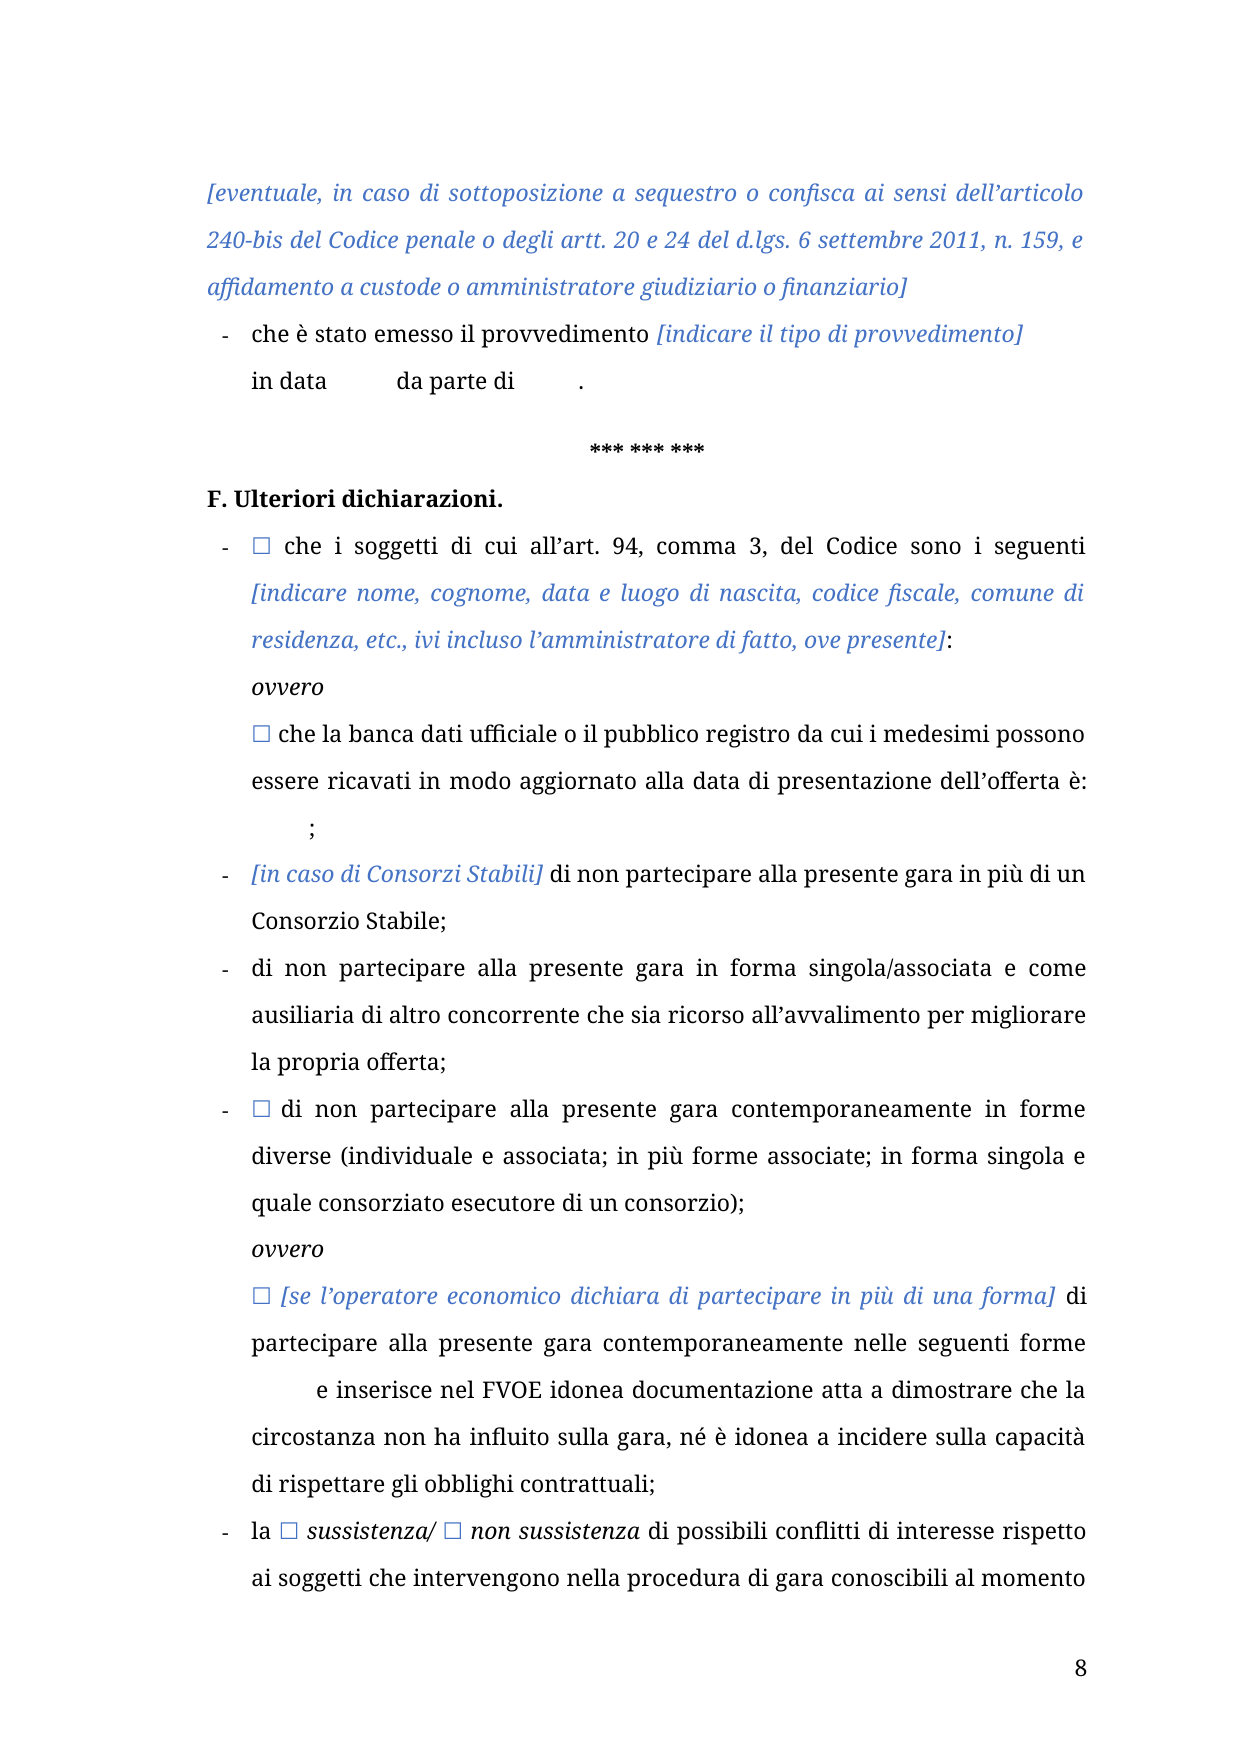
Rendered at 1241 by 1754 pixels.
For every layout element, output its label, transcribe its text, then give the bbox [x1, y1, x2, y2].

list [222, 1515, 1087, 1593]
text ovvero [207, 671, 1087, 702]
text *** *** *** [207, 437, 1087, 468]
text [eventuale, in caso di sottoposizione a sequestro o confisca ai sensi dell’articolo 240-bis del Codice penale o degli artt. 20 e 24 del d.lgs. 6 settembre 2011, n. 159, e affidamento a custode o amministratore giudiziario o finanziario] [207, 177, 1087, 302]
list [in caso di Consorzi Stabili] di non partecipare alla presente gara in più di un Consorzio Stabile; [222, 858, 1087, 937]
list che i soggetti di cui all’art. 94, comma 3, del Codice sono i seguenti [indicare nome, cognome, data e luogo di nascita, codice fiscale, comune di residenza, etc., ivi incluso l’amministratore di fatto, ove presente]: [222, 530, 1087, 655]
list ovvero [251, 1233, 1087, 1265]
list di non partecipare alla presente gara contemporaneamente in forme diverse (individuale e associata; in più forme associate; in forma singola e quale consorziato esecutore di un consorzio); [222, 1093, 1087, 1218]
list [se l’operatore economico dichiara di partecipare in più di una forma] di partecipare alla presente gara contemporaneamente nelle seguenti forme e inserisce nel FVOE idonea documentazione atta a dimostrare che la circostanza non ha influito sulla gara, né è idonea a incidere sulla capacità di rispettare gli obblighi contrattuali; [251, 1280, 1087, 1499]
list di non partecipare alla presente gara in forma singola/associata e come ausiliaria di altro concorrente che sia ricorso all’avvalimento per migliorare la propria offerta; [222, 952, 1087, 1077]
text che la banca dati ufficiale o il pubblico registro da cui i medesimi possono essere ricavati in modo aggiornato alla data di presentazione dell’offerta è: ; [251, 718, 1087, 843]
text F. Ulteriori dichiarazioni. [207, 483, 1087, 515]
list che è stato emesso il provvedimento [indicare il tipo di provvedimento] in data da parte di . [222, 318, 1087, 396]
